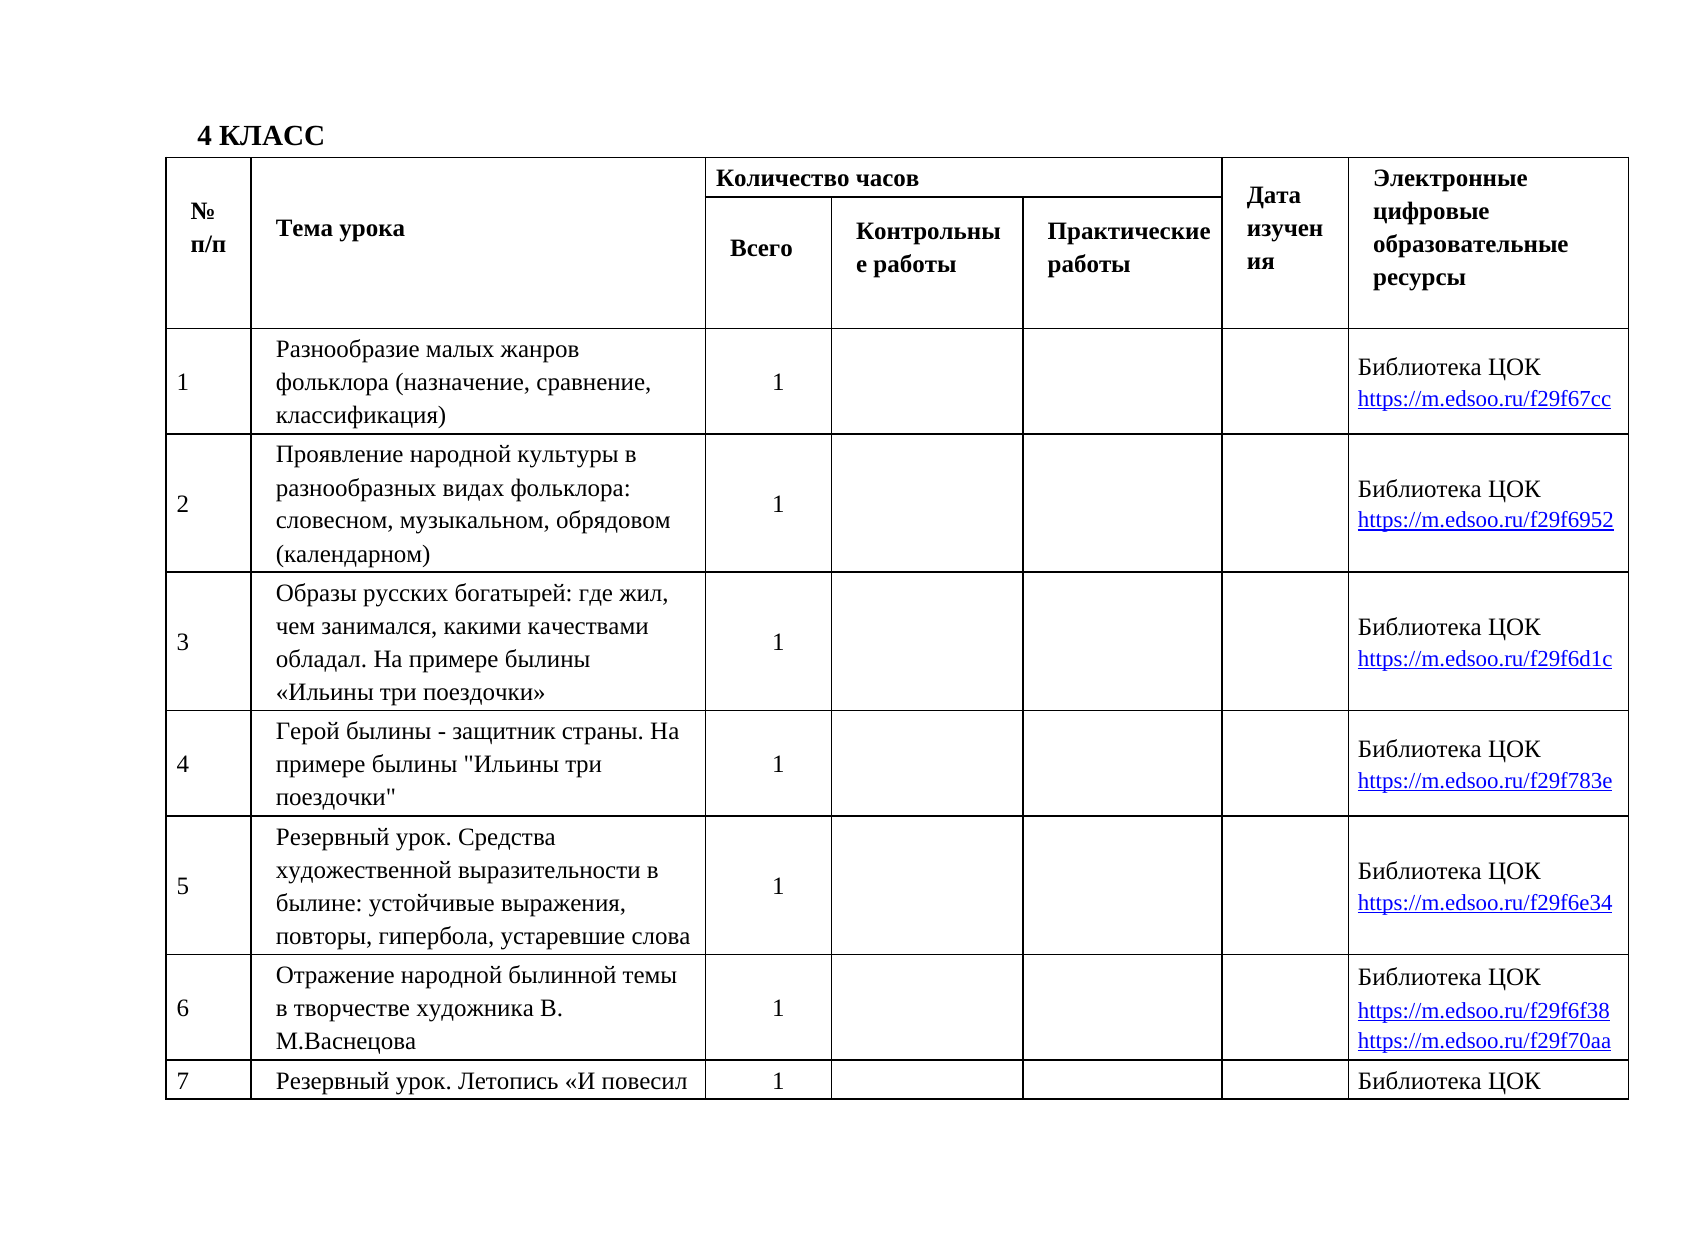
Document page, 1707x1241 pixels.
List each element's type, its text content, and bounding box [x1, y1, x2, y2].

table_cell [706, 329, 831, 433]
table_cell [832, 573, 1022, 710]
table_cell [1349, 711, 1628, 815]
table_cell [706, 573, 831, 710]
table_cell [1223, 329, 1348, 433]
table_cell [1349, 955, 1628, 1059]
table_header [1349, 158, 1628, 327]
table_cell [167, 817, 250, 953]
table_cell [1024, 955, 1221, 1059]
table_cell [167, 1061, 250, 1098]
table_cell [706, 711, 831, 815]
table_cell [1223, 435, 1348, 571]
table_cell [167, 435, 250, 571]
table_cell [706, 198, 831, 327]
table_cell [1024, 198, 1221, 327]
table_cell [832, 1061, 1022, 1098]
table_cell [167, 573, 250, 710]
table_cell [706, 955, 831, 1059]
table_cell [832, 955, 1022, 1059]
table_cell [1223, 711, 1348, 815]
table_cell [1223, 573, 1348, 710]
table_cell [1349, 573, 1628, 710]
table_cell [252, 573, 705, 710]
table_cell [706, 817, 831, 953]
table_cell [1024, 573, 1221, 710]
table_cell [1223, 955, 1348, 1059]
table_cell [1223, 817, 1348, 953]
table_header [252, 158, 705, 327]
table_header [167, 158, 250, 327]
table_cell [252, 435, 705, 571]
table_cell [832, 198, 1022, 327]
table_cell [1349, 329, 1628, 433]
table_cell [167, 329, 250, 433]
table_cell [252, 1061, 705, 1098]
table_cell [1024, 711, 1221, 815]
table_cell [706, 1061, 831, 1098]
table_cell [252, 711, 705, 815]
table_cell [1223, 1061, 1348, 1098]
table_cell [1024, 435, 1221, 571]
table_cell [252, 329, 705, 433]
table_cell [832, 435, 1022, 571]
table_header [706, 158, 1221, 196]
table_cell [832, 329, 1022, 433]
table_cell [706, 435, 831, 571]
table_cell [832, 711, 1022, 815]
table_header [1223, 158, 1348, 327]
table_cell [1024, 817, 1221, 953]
text 4 КЛАСС [190, 118, 1618, 152]
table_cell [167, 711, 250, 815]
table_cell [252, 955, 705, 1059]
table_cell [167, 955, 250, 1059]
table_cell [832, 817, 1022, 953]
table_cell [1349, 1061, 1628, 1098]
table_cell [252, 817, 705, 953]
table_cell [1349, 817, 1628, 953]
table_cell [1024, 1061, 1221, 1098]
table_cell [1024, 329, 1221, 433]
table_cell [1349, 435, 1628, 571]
